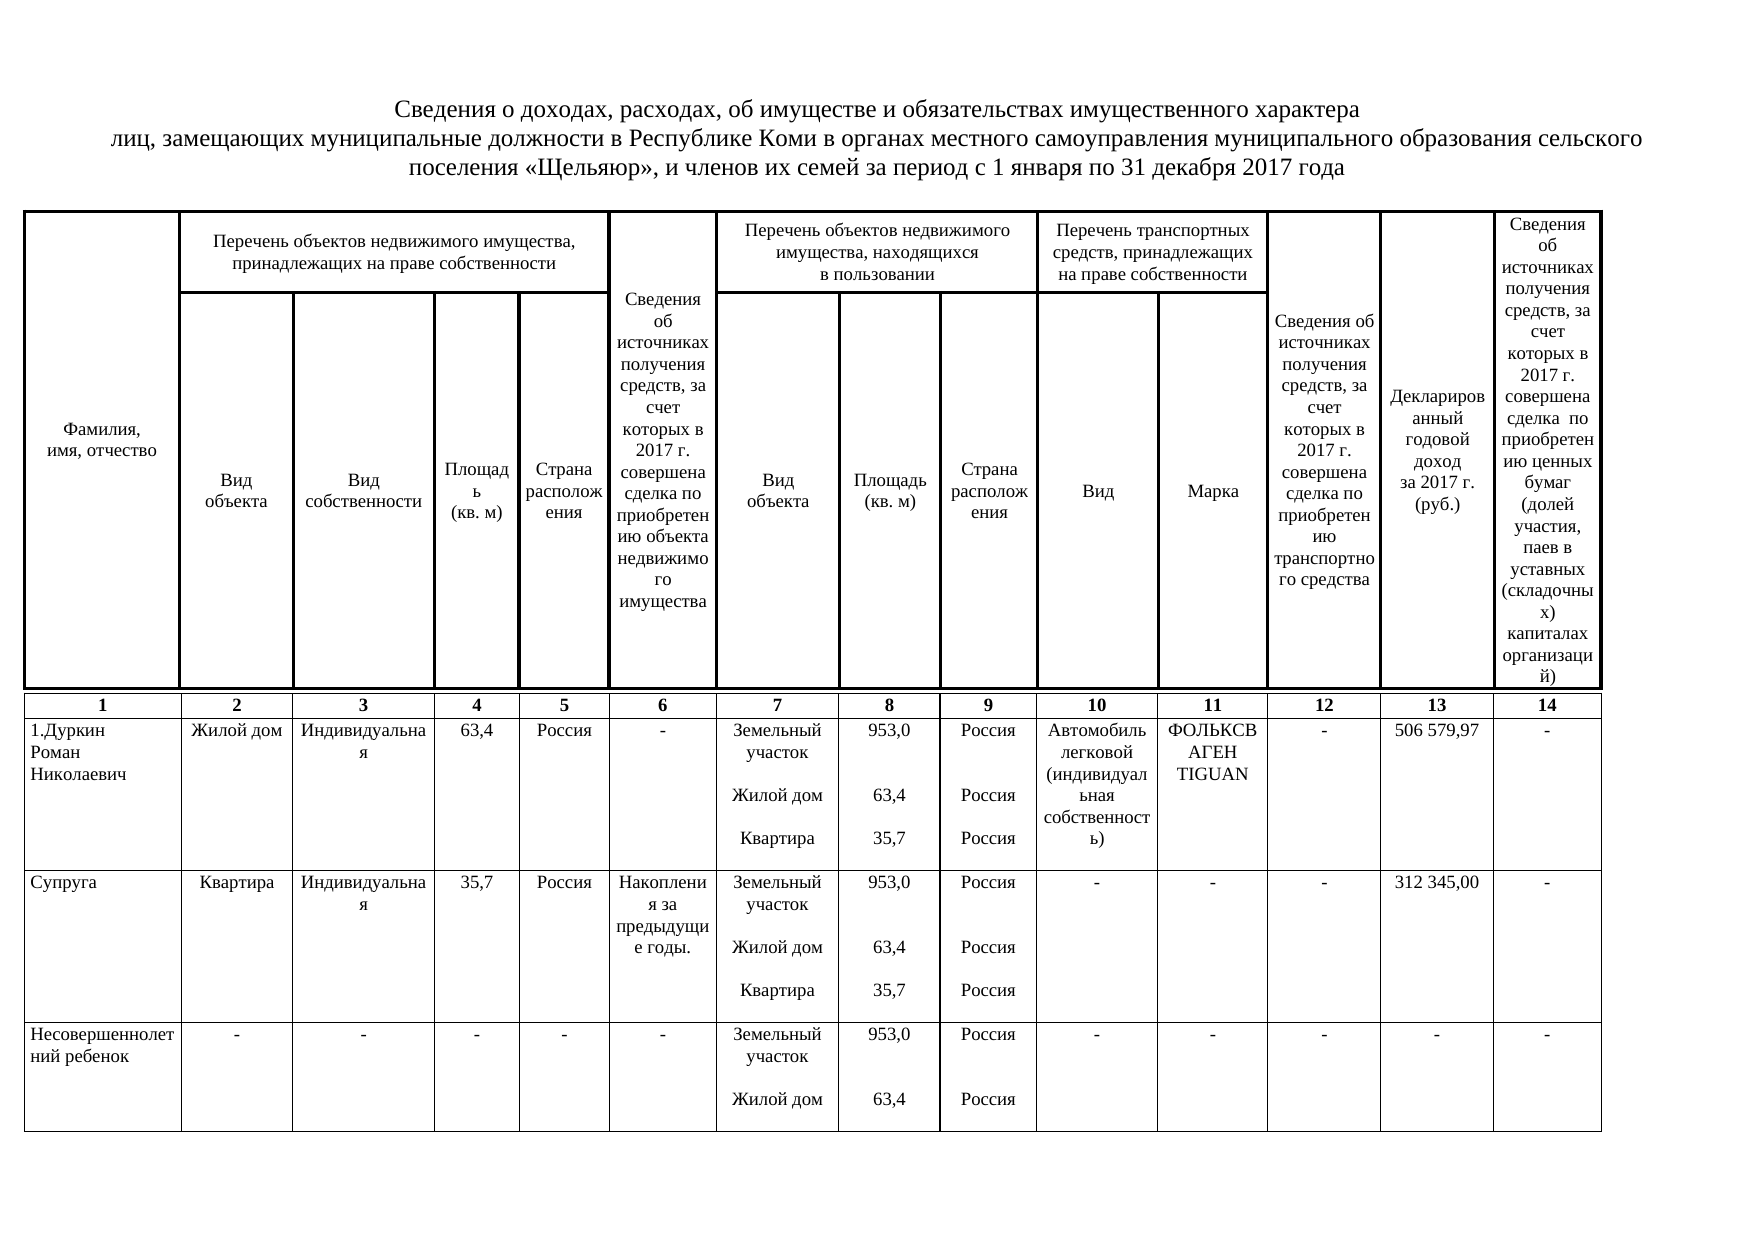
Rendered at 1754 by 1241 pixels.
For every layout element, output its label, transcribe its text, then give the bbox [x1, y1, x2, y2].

text лиц, замещающих муниципальные должности в Республике Коми в органах местного самоуправления муниципального образования сельского поселения «Щельяюр», и членов их семей за период с 1 января по 31 декабря 2017 года [89, 123, 1665, 181]
table_cell 35,7 [435, 871, 519, 1022]
table_header Перечень объектов недвижимого имущества, находящихся в пользовании [718, 213, 1036, 291]
table_cell - [1268, 871, 1380, 1022]
table_cell - [610, 719, 716, 870]
table_cell - [182, 1023, 292, 1131]
table_header 8 [839, 694, 939, 718]
table_cell Квартира [182, 871, 292, 1022]
table_cell 312 345,00 [1381, 871, 1493, 1022]
table_cell - [1494, 1023, 1601, 1131]
table_cell 1.Дуркин Роман Николаевич [25, 719, 181, 870]
table_header 12 [1268, 694, 1380, 718]
table_cell - [1494, 871, 1601, 1022]
table_cell Индивидуальная [293, 719, 434, 870]
table_header 9 [941, 694, 1036, 718]
table_header 14 [1494, 694, 1601, 718]
table_cell Россия Россия Россия [941, 1023, 1036, 1131]
table_cell Россия [520, 719, 609, 870]
table_header 7 [717, 694, 838, 718]
table_cell Россия Россия Россия [941, 719, 1036, 870]
table_cell 953,0 63,4 35,7 [839, 871, 939, 1022]
table_cell - [293, 1023, 434, 1131]
table_header 13 [1381, 694, 1493, 718]
text Сведения о доходах, расходах, об имуществе и обязательствах имущественного характера [89, 94, 1665, 123]
table_cell Вид собственности [295, 294, 433, 687]
table_cell - [1158, 1023, 1267, 1131]
table_cell Автомобиль легковой (индивидуальная собственность) [1037, 719, 1157, 870]
table_header 3 [293, 694, 434, 718]
table_cell Земельный участок Жилой дом Квартира [717, 871, 838, 1022]
table_cell Несовершеннолетний ребенок [25, 1023, 181, 1131]
table_header 6 [610, 694, 716, 718]
table_header 2 [182, 694, 292, 718]
table_header Перечень объектов недвижимого имущества, принадлежащих на праве собственности [181, 213, 607, 291]
table_cell Вид объекта [718, 294, 838, 687]
table_cell - [1494, 719, 1601, 870]
table_cell Индивидуальная [293, 871, 434, 1022]
table_cell Россия Россия Россия [941, 871, 1036, 1022]
table_cell Россия [520, 871, 609, 1022]
table_header Сведения об источниках получения средств, за счет которых в 2017 г. совершена сделка по приобретению транспортного средства [1269, 213, 1379, 687]
table_cell - [1037, 1023, 1157, 1131]
table_header 11 [1158, 694, 1267, 718]
table_cell 506 579,97 [1381, 719, 1493, 870]
table_cell - [1268, 719, 1380, 870]
table_cell Страна расположения [521, 294, 607, 687]
table_header Сведения об источниках получения средств, за счет которых в 2017 г. совершена сделка по приобретению ценных бумаг (долей участия, паев в уставных (складочных) капиталах организаций) [1496, 213, 1599, 687]
table_cell - [1268, 1023, 1380, 1131]
table_cell Марка [1160, 294, 1266, 687]
table_cell Земельный участок Жилой дом Квартира [717, 1023, 838, 1131]
table_header Сведения об источниках получения средств, за счет которых в 2017 г. совершена сделка по приобретению объекта недвижимого имущества [611, 213, 715, 687]
table_cell Страна расположения [942, 294, 1036, 687]
table_header Декларированный годовой доход за 2017 г. (руб.) [1382, 213, 1493, 687]
table_cell Площадь (кв. м) [841, 294, 939, 687]
table_cell - [610, 1023, 716, 1131]
table_header 10 [1037, 694, 1157, 718]
table_header 1 [25, 694, 181, 718]
table_header Перечень транспортных средств, принадлежащих на праве собственности [1039, 213, 1266, 291]
table_cell - [520, 1023, 609, 1131]
table_cell Земельный участок Жилой дом Квартира [717, 719, 838, 870]
table_header 5 [520, 694, 609, 718]
table_cell - [1037, 871, 1157, 1022]
table_cell 63,4 [435, 719, 519, 870]
table_cell Площадь (кв. м) [436, 294, 517, 687]
table_cell 953,0 63,4 35,7 [839, 1023, 939, 1131]
table_cell Супруга [25, 871, 181, 1022]
table_header 4 [435, 694, 519, 718]
table_cell - [1158, 871, 1267, 1022]
table_cell 953,0 63,4 35,7 [839, 719, 939, 870]
table_cell - [435, 1023, 519, 1131]
table_cell Накопления за предыдущие годы. [610, 871, 716, 1022]
table_cell Вид [1039, 294, 1157, 687]
table_cell - [1381, 1023, 1493, 1131]
table_cell Жилой дом [182, 719, 292, 870]
table_cell ФОЛЬКСВАГЕН TIGUAN [1158, 719, 1267, 870]
table_cell Вид объекта [181, 294, 292, 687]
table_header Фамилия, имя, отчество [26, 213, 178, 687]
